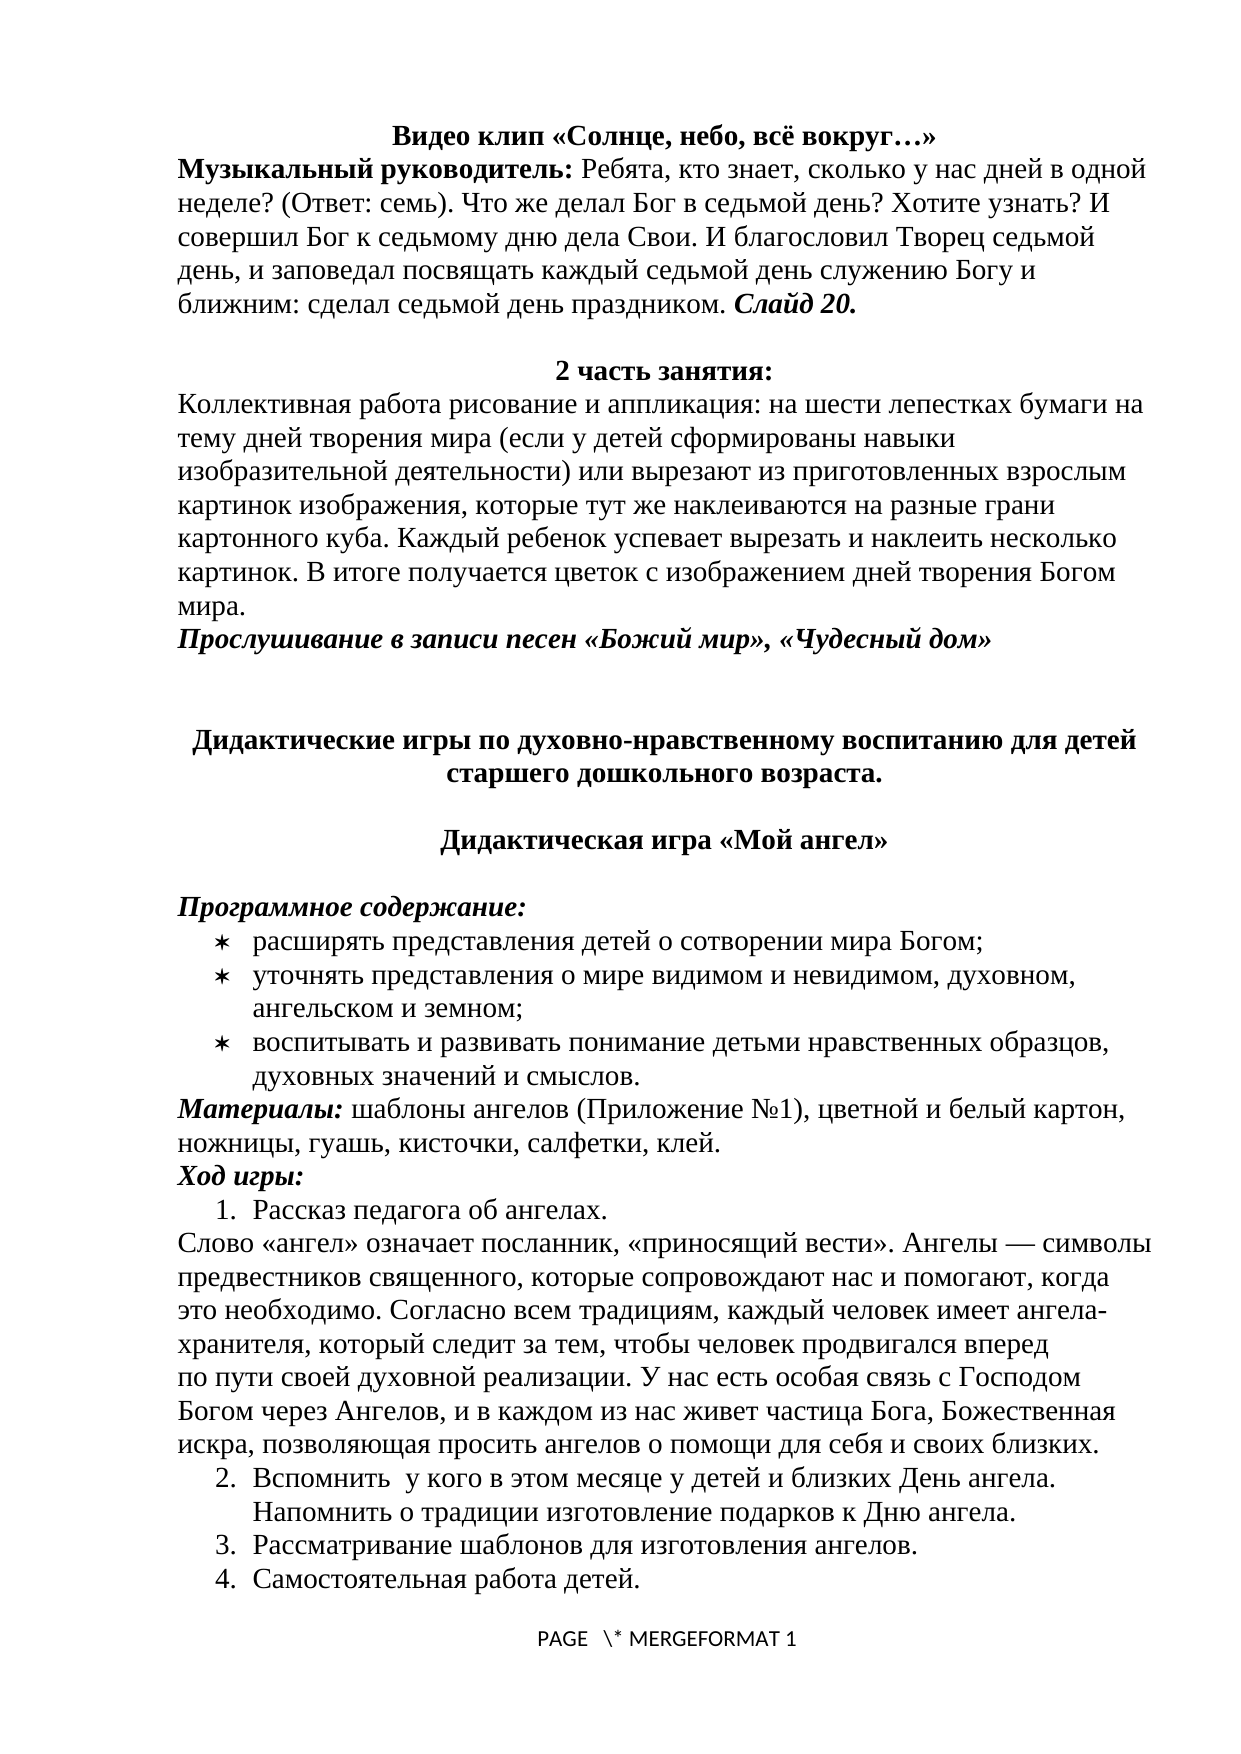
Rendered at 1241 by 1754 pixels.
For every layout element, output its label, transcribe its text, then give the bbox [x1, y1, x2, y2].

list Вспомнить у кого в этом месяце у детей и близких День ангела. Напомнить о традиции изготовление подарков к Дню ангела. [215, 1460, 1152, 1527]
text Музыкальный руководитель: Ребята, кто знает, сколько у нас дней в одной неделе? (Ответ: семь). Что же делал Бог в седьмой день? Хотите узнать? И совершил Бог к седьмому дню дела Свои. И благословил Творец седьмой день, и заповедал посвящать каждый седьмой день служению Богу и ближним: сделал седьмой день праздником. Слайд 20. [177, 152, 1152, 319]
text Материалы: шаблоны ангелов (Приложение №1), цветной и белый картон, ножницы, гуашь, кисточки, салфетки, клей. [177, 1091, 1152, 1158]
list воспитывать и развивать понимание детьми нравственных образцов, духовных значений и смыслов. [215, 1024, 1152, 1091]
list Рассматривание шаблонов для изготовления ангелов. [215, 1527, 1152, 1561]
list уточнять представления о мире видимом и невидимом, духовном, ангельском и земном; [215, 957, 1152, 1024]
text Слово «ангел» означает посланник, «приносящий вести». Ангелы — символы предвестников священного, которые сопровождают нас и помогают, когда это необходимо. Согласно всем традициям, каждый человек имеет ангела-хранителя, который следит за тем, чтобы человек продвигался вперед по пути своей духовной реализации. У нас есть особая связь с Господом Богом через Ангелов, и в каждом из нас живет частица Бога, Божественная искра, позволяющая просить ангелов о помощи для себя и своих близких. [177, 1225, 1152, 1460]
text Видео клип «Солнце, небо, всё вокруг…» [177, 118, 1152, 152]
text Программное содержание: [177, 889, 1152, 923]
text Дидактические игры по духовно-нравственному воспитанию для детей старшего дошкольного возраста. [177, 722, 1152, 789]
text Коллективная работа рисование и аппликация: на шести лепестках бумаги на тему дней творения мира (если у детей сформированы навыки изобразительной деятельности) или вырезают из приготовленных взрослым картинок изображения, которые тут же наклеиваются на разные грани картонного куба. Каждый ребенок успевает вырезать и наклеить несколько картинок. В итоге получается цветок с изображением дней творения Богом мира. [177, 386, 1152, 621]
list расширять представления детей о сотворении мира Богом; [215, 923, 1152, 957]
list Рассказ педагога об ангелах. [215, 1192, 1152, 1225]
list Самостоятельная работа детей. [215, 1561, 1152, 1594]
text Прослушивание в записи песен «Божий мир», «Чудесный дом» [177, 621, 1152, 655]
text Ход игры: [177, 1158, 1152, 1192]
text Дидактическая игра «Мой ангел» [177, 822, 1152, 856]
text 2 часть занятия: [177, 353, 1152, 386]
